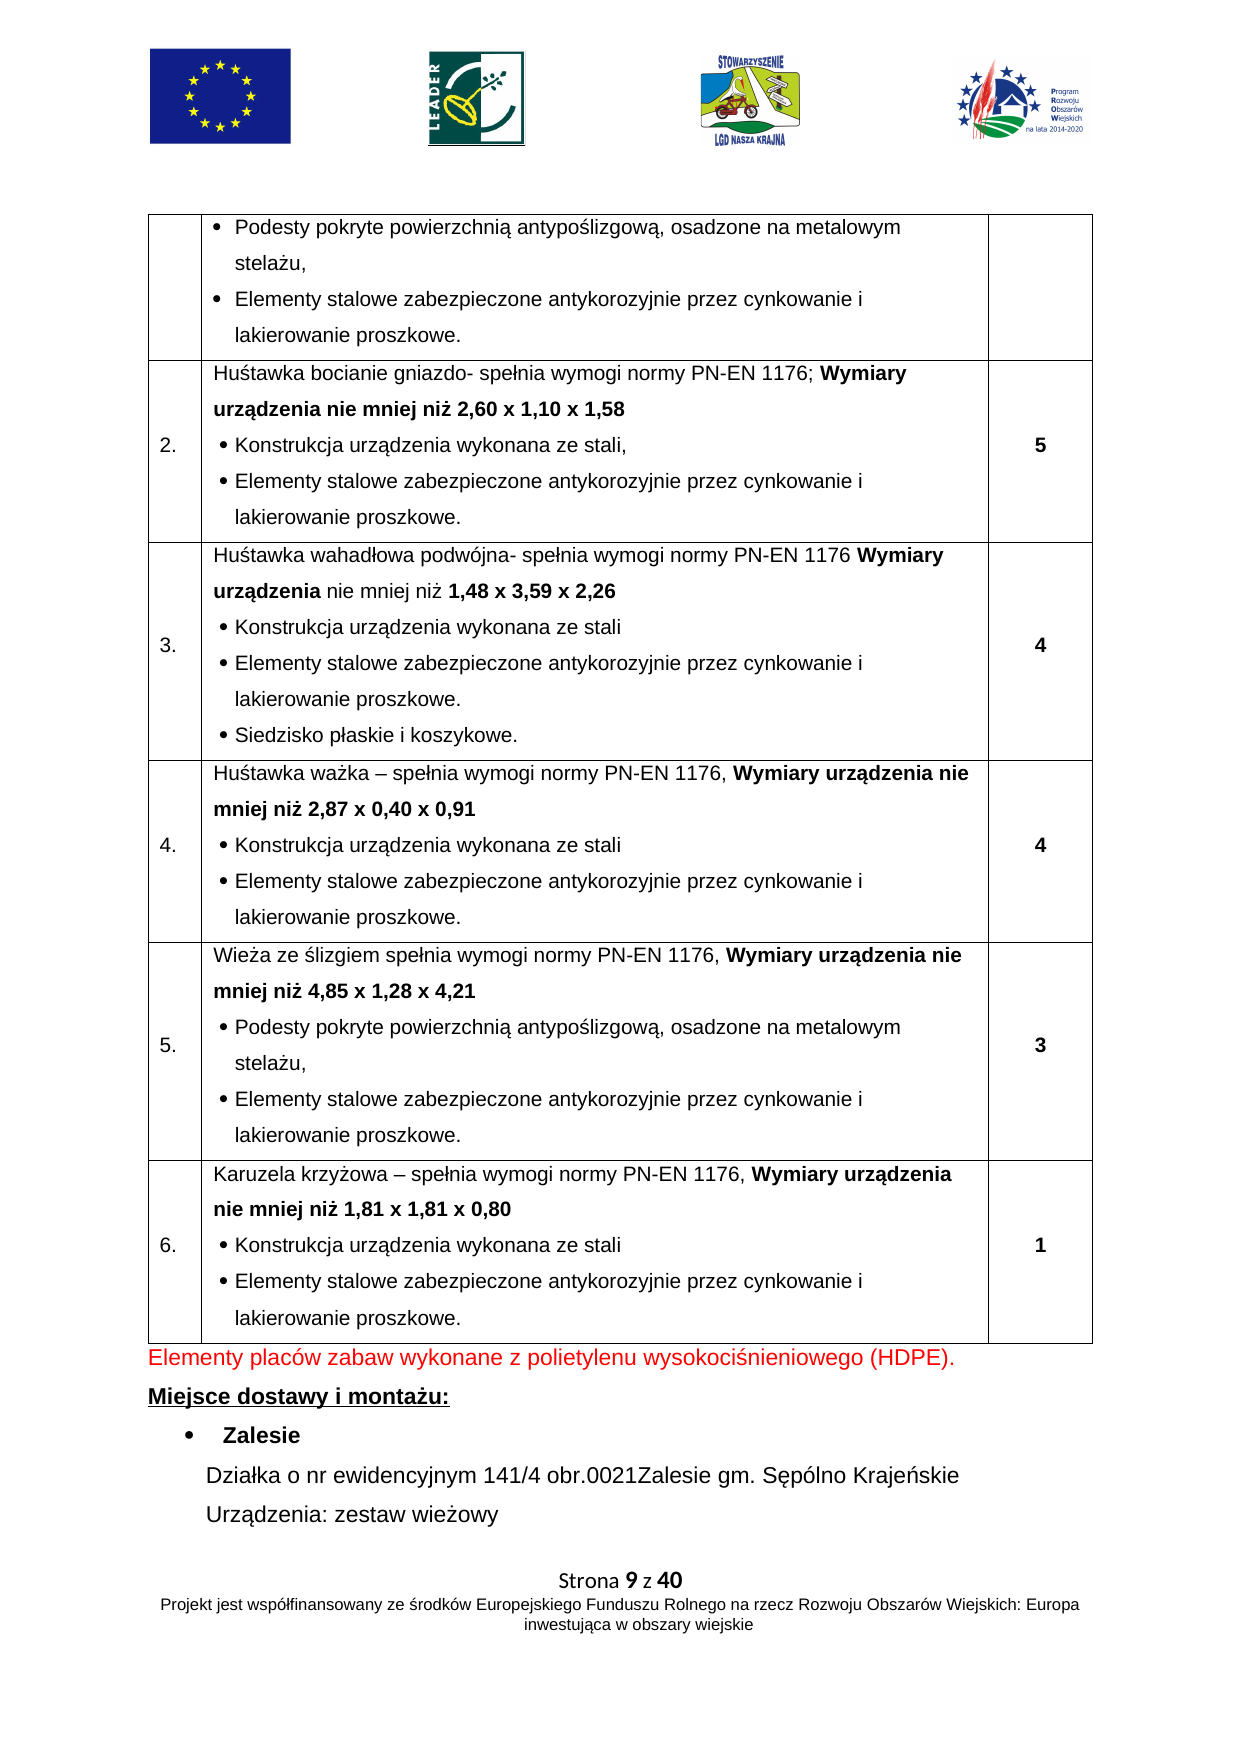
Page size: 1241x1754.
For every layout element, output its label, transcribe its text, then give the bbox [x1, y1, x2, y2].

text Urządzenia: zestaw wieżowy [206, 1501, 1093, 1528]
table_cell 1 [989, 1161, 1092, 1342]
table_cell 4 [989, 761, 1092, 942]
text Działka o nr ewidencyjnym 141/4 obr.0021Zalesie gm. Sępólno Krajeńskie [185, 1462, 1093, 1488]
table_cell 5 [989, 361, 1092, 542]
table_cell 2. [149, 361, 201, 542]
table_cell Huśtawka wahadłowa podwójna- spełnia wymogi normy PN-EN 1176 Wymiary urządzenia nie mniej niż 1,48 x 3,59 x 2,26 Konstrukcja urządzenia wykonana ze stali Elementy stalowe zabezpieczone antykorozyjnie przez cynkowanie i lakierowanie proszkowe. Siedzisko płaskie i koszykowe. [202, 543, 988, 760]
table_cell 3 [989, 943, 1092, 1160]
text Elementy placów zabaw wykonane z polietylenu wysokociśnieniowego (HDPE). [148, 1344, 1093, 1370]
picture [700, 55, 800, 146]
list Zalesie [185, 1422, 1093, 1449]
table_cell 4 [989, 543, 1092, 760]
text Miejsce dostawy i montażu: [148, 1383, 1093, 1409]
table_cell Wieża ze ślizgiem spełnia wymogi normy PN-EN 1176, Wymiary urządzenia nie mniej niż 4,85 x 1,28 x 4,21 Podesty pokryte powierzchnią antypoślizgową, osadzone na metalowym stelażu, Elementy stalowe zabezpieczone antykorozyjnie przez cynkowanie i lakierowanie proszkowe. [202, 943, 988, 1160]
table_cell 1. [149, 215, 201, 360]
table_cell 4. [149, 761, 201, 942]
picture [147, 46, 293, 146]
picture [951, 53, 1093, 147]
table_cell 6. [149, 1161, 201, 1342]
table_cell Karuzela krzyżowa – spełnia wymogi normy PN-EN 1176, Wymiary urządzenia nie mniej niż 1,81 x 1,81 x 0,80 Konstrukcja urządzenia wykonana ze stali Elementy stalowe zabezpieczone antykorozyjnie przez cynkowanie i lakierowanie proszkowe. [202, 1161, 988, 1342]
table_cell Huśtawka ważka – spełnia wymogi normy PN-EN 1176, Wymiary urządzenia nie mniej niż 2,87 x 0,40 x 0,91 Konstrukcja urządzenia wykonana ze stali Elementy stalowe zabezpieczone antykorozyjnie przez cynkowanie i lakierowanie proszkowe. [202, 761, 988, 942]
table_cell 3. [149, 543, 201, 760]
table_cell Huśtawka bocianie gniazdo- spełnia wymogi normy PN-EN 1176; Wymiary urządzenia nie mniej niż 2,60 x 1,10 x 1,58 Konstrukcja urządzenia wykonana ze stali, Elementy stalowe zabezpieczone antykorozyjnie przez cynkowanie i lakierowanie proszkowe. [202, 361, 988, 542]
table_cell 8 [989, 215, 1092, 360]
picture [428, 51, 525, 146]
table_cell 5. [149, 943, 201, 1160]
